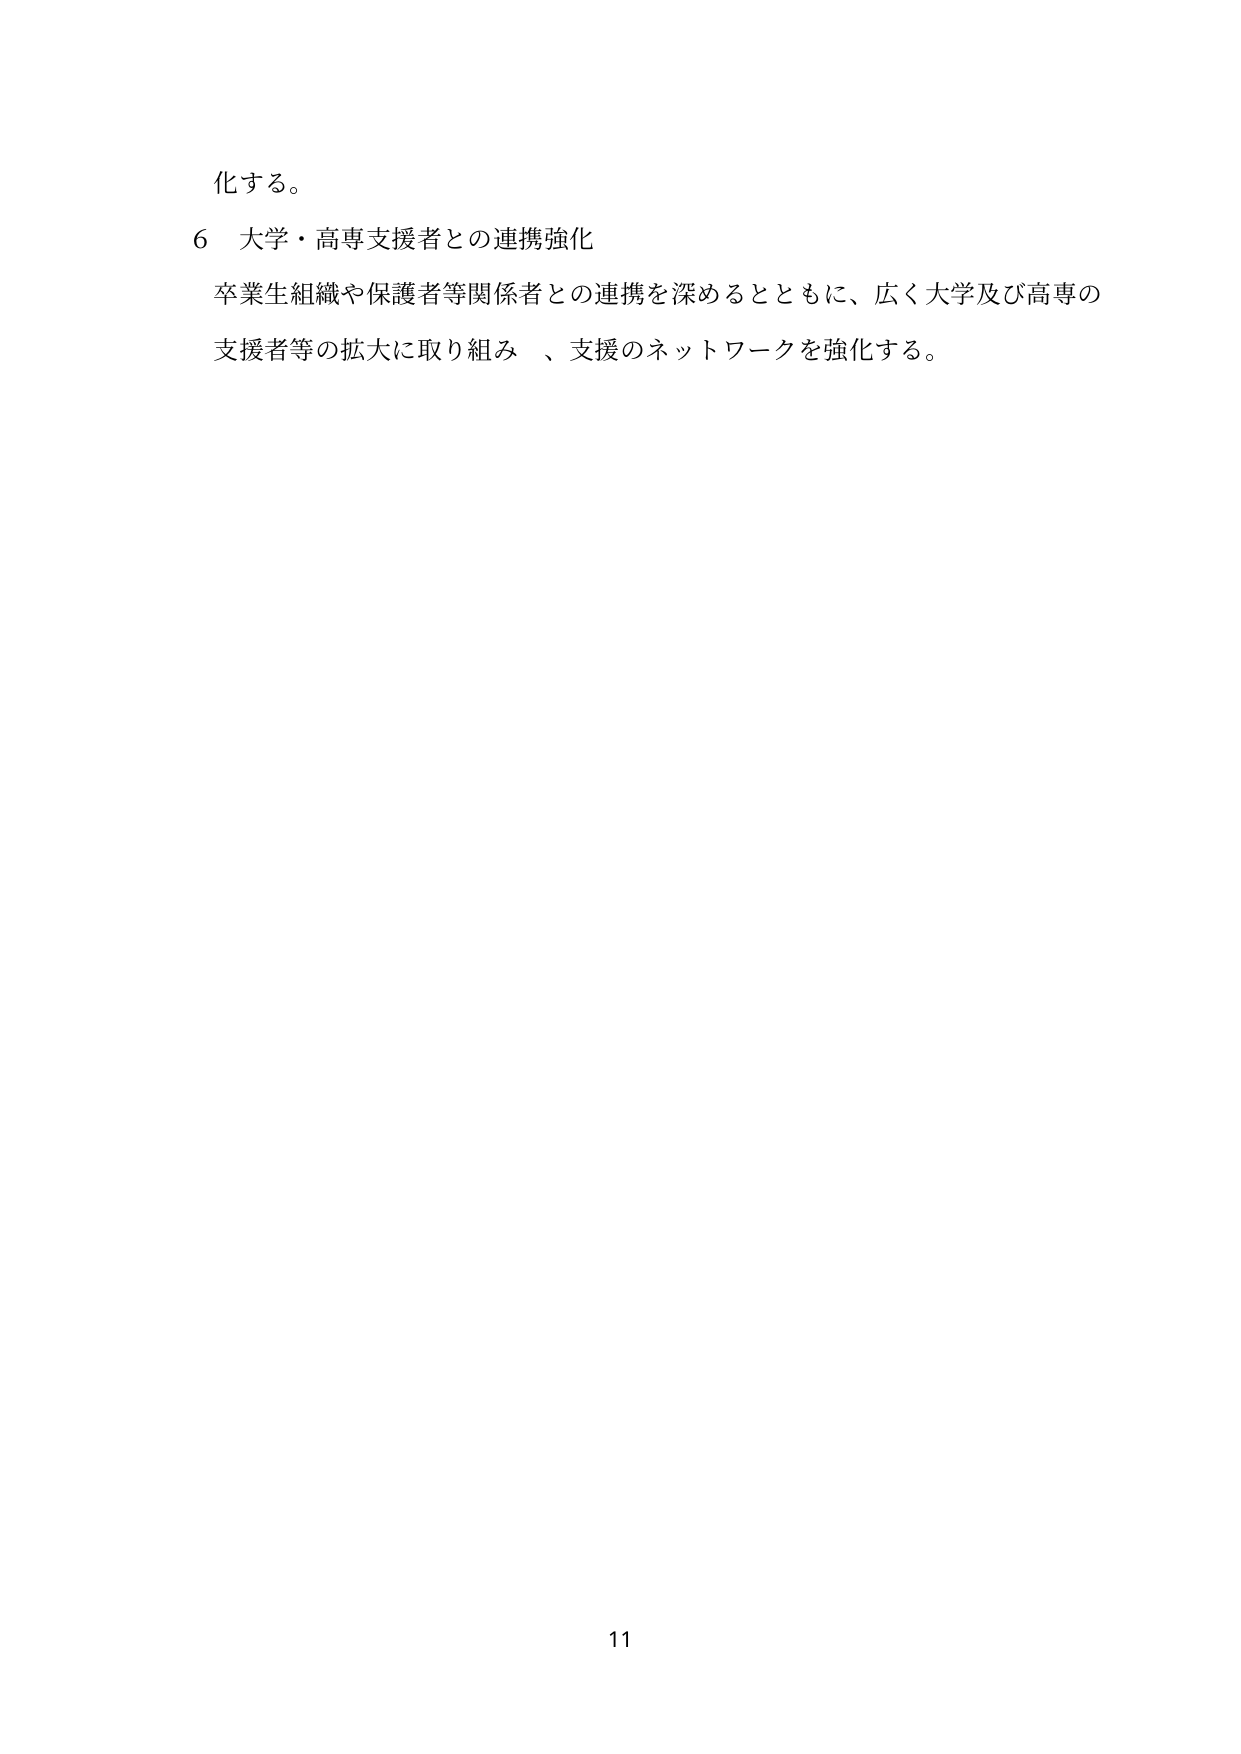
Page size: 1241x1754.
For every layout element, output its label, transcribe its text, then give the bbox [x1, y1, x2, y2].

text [188, 154, 1103, 209]
text ６ 大学・高専支援者との連携強化 [163, 209, 1103, 265]
text 卒業生組織や保護者等関係者との連携を深めるとともに、広く大学及び高専の支援者等の拡大に取り組み、支援のネットワークを強化する。 [137, 265, 1103, 376]
